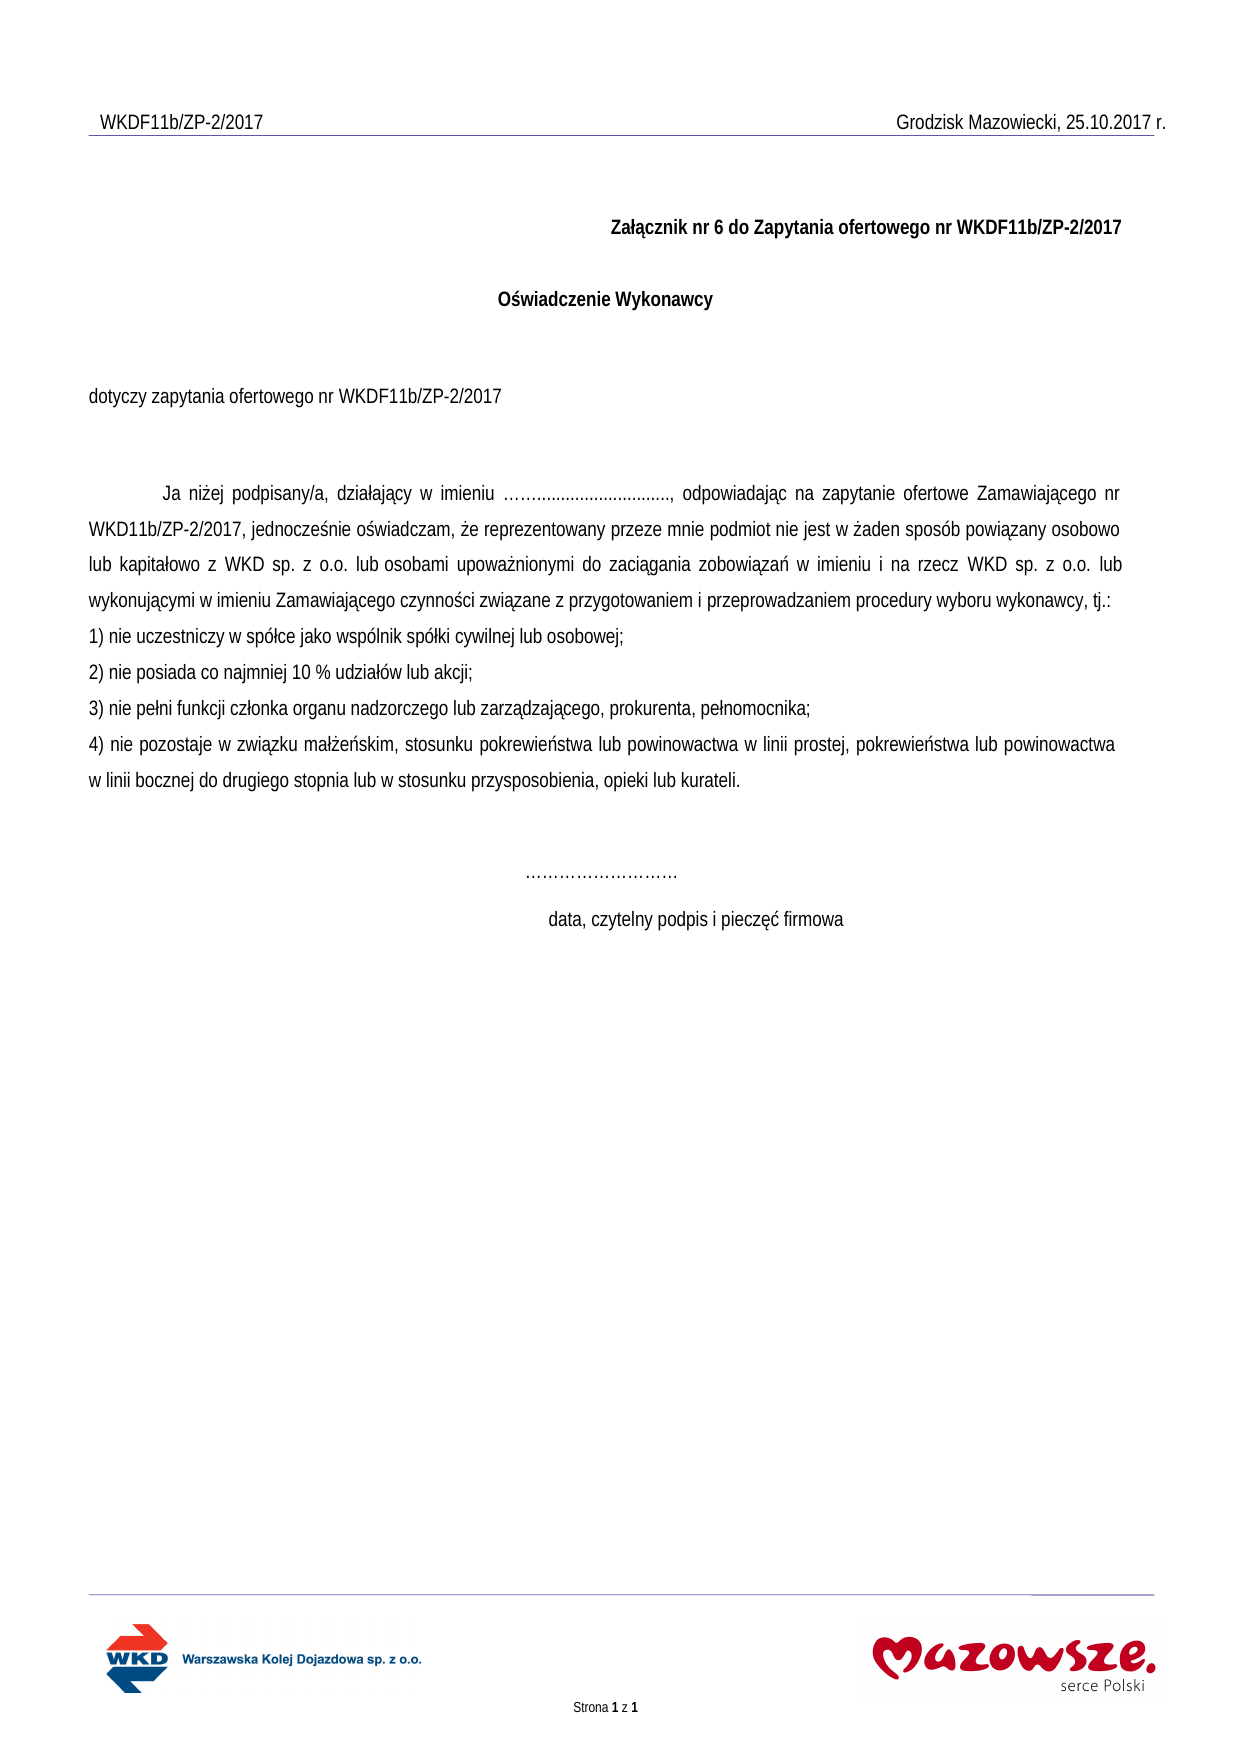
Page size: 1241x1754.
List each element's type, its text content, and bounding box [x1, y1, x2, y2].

text dotyczy zapytania ofertowego nr WKDF11b/ZP-2/2017 [89, 384, 1122, 408]
picture [861, 1617, 1167, 1699]
text 4) nie pozostaje w związku małżeńskim, stosunku pokrewieństwa lub powinowactwa w linii prostej, pokrewieństwa lub powinowactwa w linii bocznej do drugiego stopnia lub w stosunku przysposobienia, opieki lub kurateli. [89, 732, 1122, 792]
text 2) nie posiada co najmniej 10 % udziałów lub akcji; [89, 660, 1122, 684]
text 1) nie uczestniczy w spółce jako wspólnik spółki cywilnej lub osobowej; [89, 624, 1122, 648]
text Ja niżej podpisany/a, działający w imieniu ……............................, odpowiadając na zapytanie ofertowe Zamawiającego nr WKD11b/ZP-2/2017, jednocześnie oświadczam, że reprezentowany przeze mnie podmiot nie jest w żaden sposób powiązany osobowo lub kapitałowo z WKD sp. z o.o. lub osobami upoważnionymi do zaciągania zobowiązań w imieniu i na rzecz WKD sp. z o.o. lub wykonującymi w imieniu Zamawiającego czynności związane z przygotowaniem i przeprowadzaniem procedury wyboru wykonawcy, tj.: [89, 481, 1122, 612]
text 3) nie pełni funkcji członka organu nadzorczego lub zarządzającego, prokurenta, pełnomocnika; [89, 696, 1122, 720]
text Załącznik nr 6 do Zapytania ofertowego nr WKDF11b/ZP-2/2017 [89, 215, 1122, 239]
text data, czytelny podpis i pieczęć firmowa [89, 907, 1122, 931]
text ……………………… [89, 859, 1122, 883]
picture [100, 1617, 425, 1699]
text Oświadczenie Wykonawcy [89, 287, 1122, 311]
